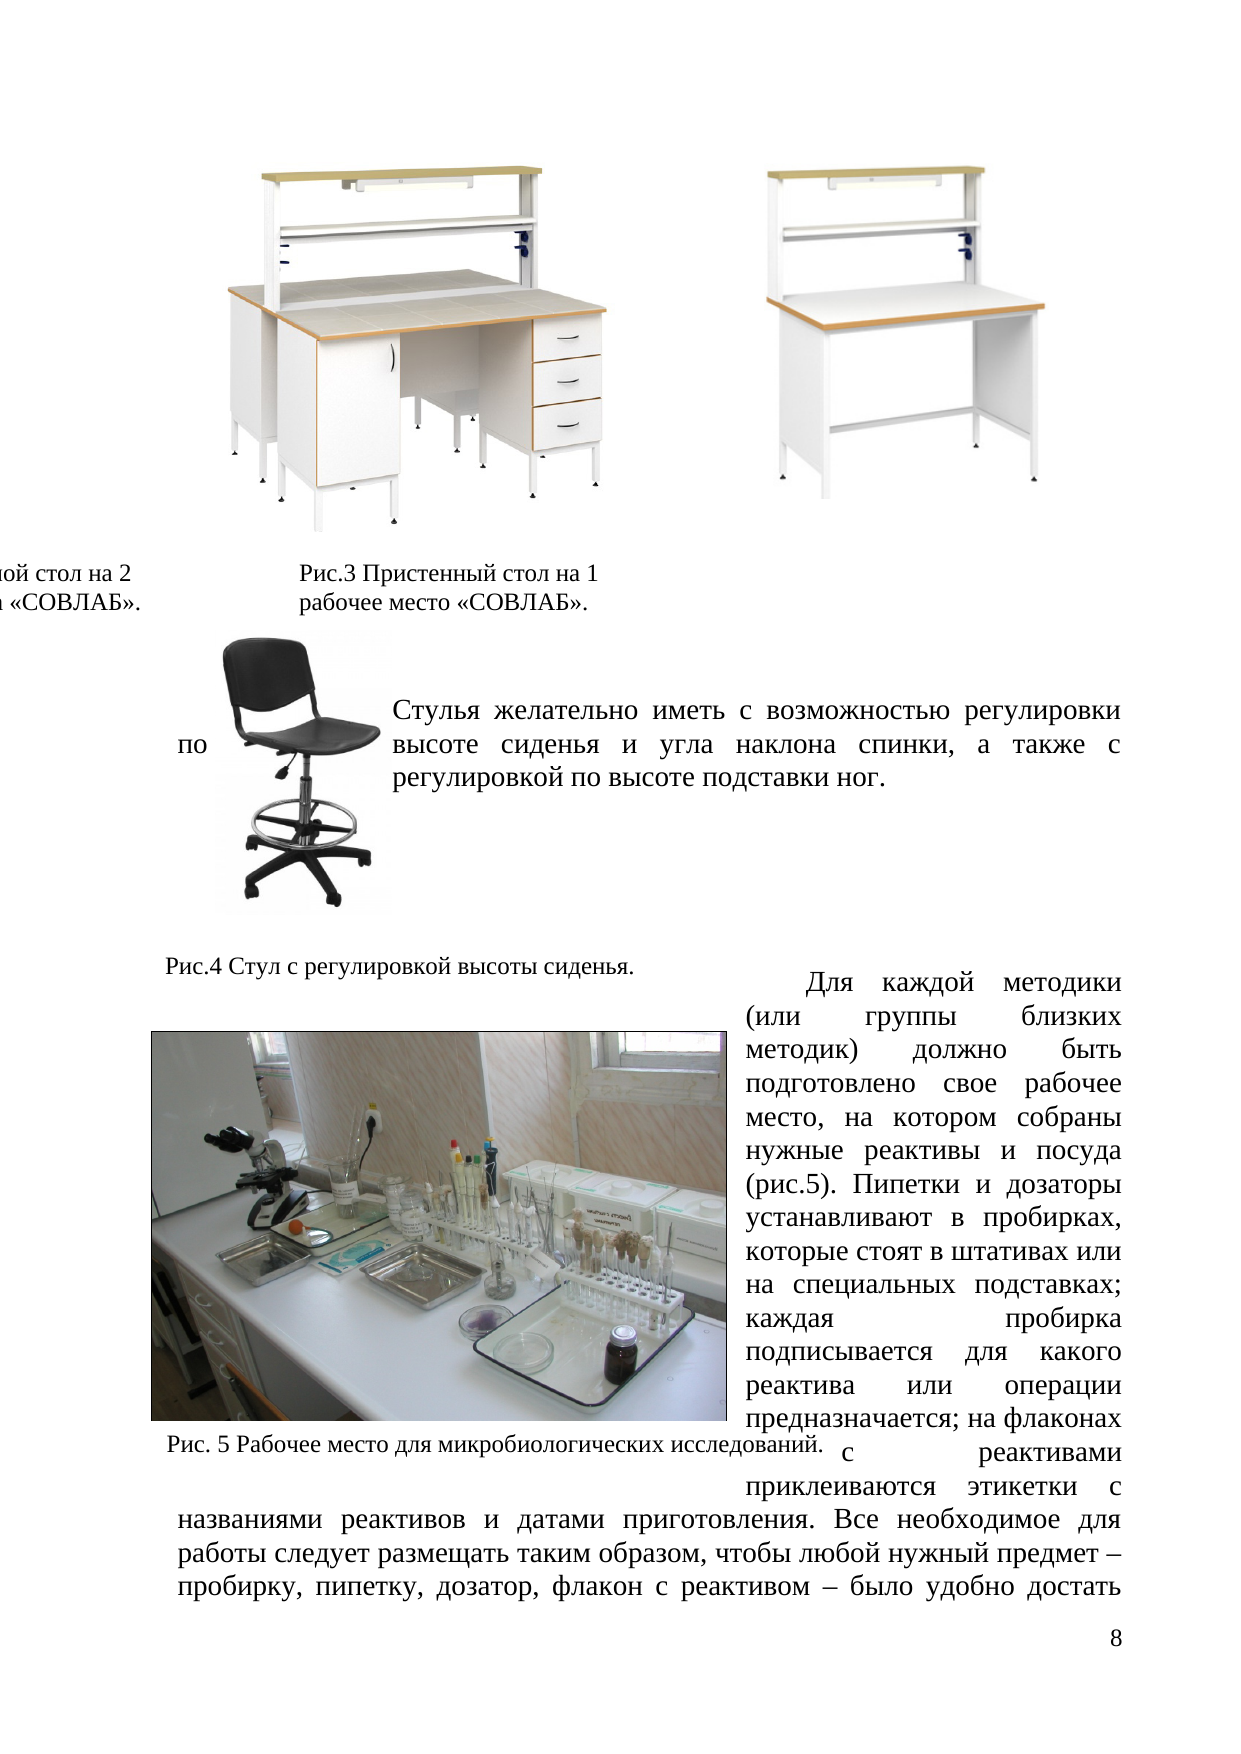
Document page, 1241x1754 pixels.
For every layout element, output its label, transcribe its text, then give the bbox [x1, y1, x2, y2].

picture [215, 701, 392, 823]
text Для каждой методики (или группы близких методик) должно быть подготовлено свое рабочее место, на котором собраны нужные реактивы и посуда (рис.5). Пипетки и дозаторы устанавливают в пробирках, которые стоят в штативах или на специальных подставках; каждая пробирка подписывается для какого реактива или операции предназначается; на флаконах с реактивами приклеиваются этикетки с названиями реактивов и датами приготовления. Все необходимое для работы следует размещать таким образом, чтобы любой нужный предмет – пробирку, пипетку, дозатор, флакон с реактивом – было удобно достать рукой, не вставая с места. После окончания анализа посуда и реактивы могут быть убраны, чтоб освободить рабочую поверхность стола для других работ. [177, 872, 1122, 1610]
text Стулья желательно иметь с возможностью регулировки по высоте сиденья и угла наклона спинки, а также с регулировкой по высоте подставки ног. [177, 600, 1122, 701]
picture [152, 940, 177, 1329]
picture [215, 538, 392, 600]
